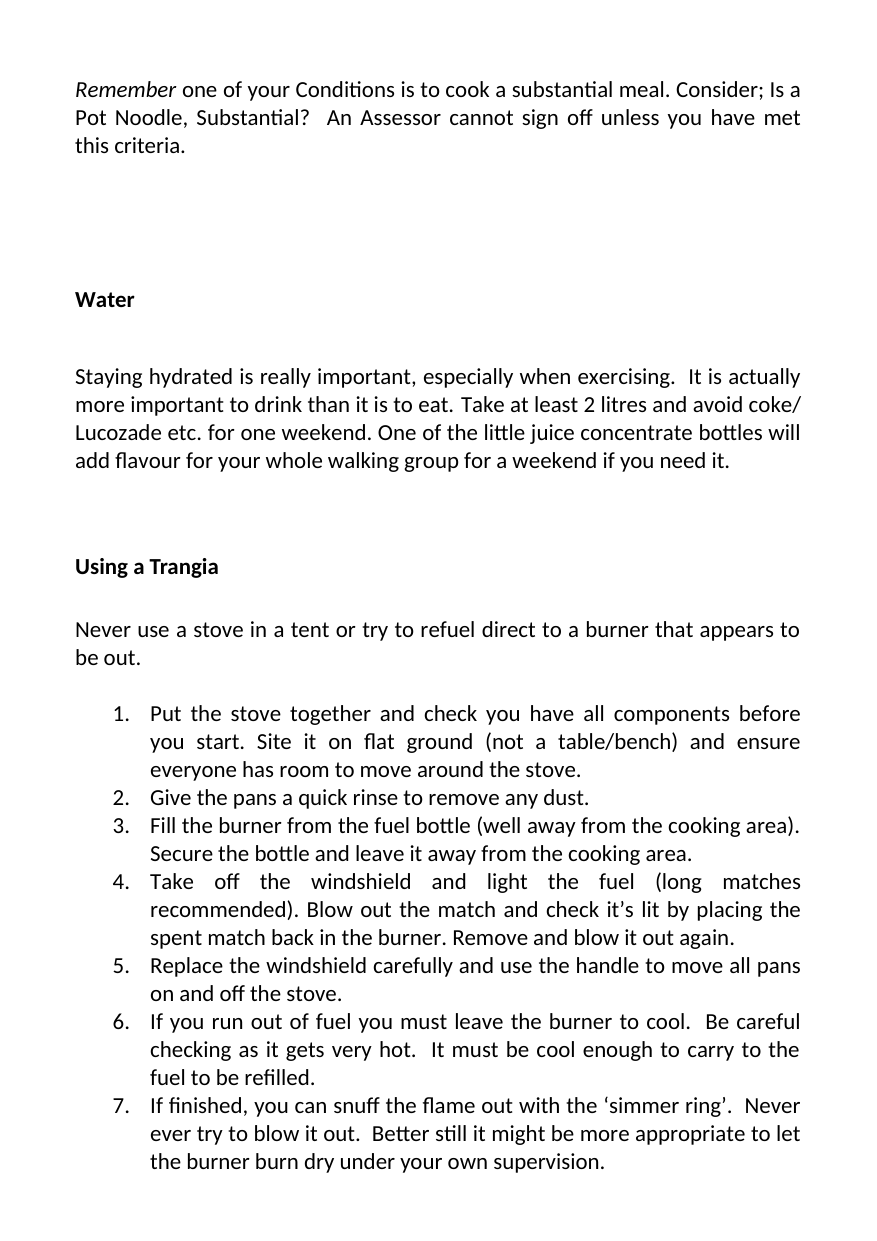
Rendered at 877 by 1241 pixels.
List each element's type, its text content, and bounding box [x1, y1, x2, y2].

text Never use a stove in a tent or try to refuel direct to a burner that appears to be out. [75, 615, 802, 671]
text Staying hydrated is really important, especially when exercising. It is actually more important to drink than it is to eat. Take at least 2 litres and avoid coke/ Lucozade etc. for one weekend. One of the little juice concentrate bottles will add flavour for your whole walking group for a weekend if you need it. [75, 362, 802, 474]
list Fill the burner from the fuel bottle (well away from the cooking area). Secure the bottle and leave it away from the cooking area. [112, 811, 802, 867]
list Put the stove together and check you have all components before you start. Site it on flat ground (not a table/bench) and ensure everyone has room to move around the stove. [112, 699, 802, 783]
list If you run out of fuel you must leave the burner to cool. Be careful checking as it gets very hot. It must be cool enough to carry to the fuel to be refilled. [112, 1007, 802, 1091]
list If finished, you can snuff the flame out with the ‘simmer ring’. Never ever try to blow it out. Better still it might be more appropriate to let the burner burn dry under your own supervision. [112, 1091, 802, 1175]
text Remember one of your Conditions is to cook a substantial meal. Consider; Is a Pot Noodle, Substantial? An Assessor cannot sign off unless you have met this criteria. [75, 75, 802, 159]
list Take off the windshield and light the fuel (long matches recommended). Blow out the match and check it’s lit by placing the spent match back in the burner. Remove and blow it out again. [112, 867, 802, 951]
list Replace the windshield carefully and use the handle to move all pans on and off the stove. [112, 951, 802, 1007]
text Water [75, 286, 802, 313]
subtitle Using a Trangia [75, 552, 802, 581]
list Give the pans a quick rinse to remove any dust. [112, 783, 802, 811]
